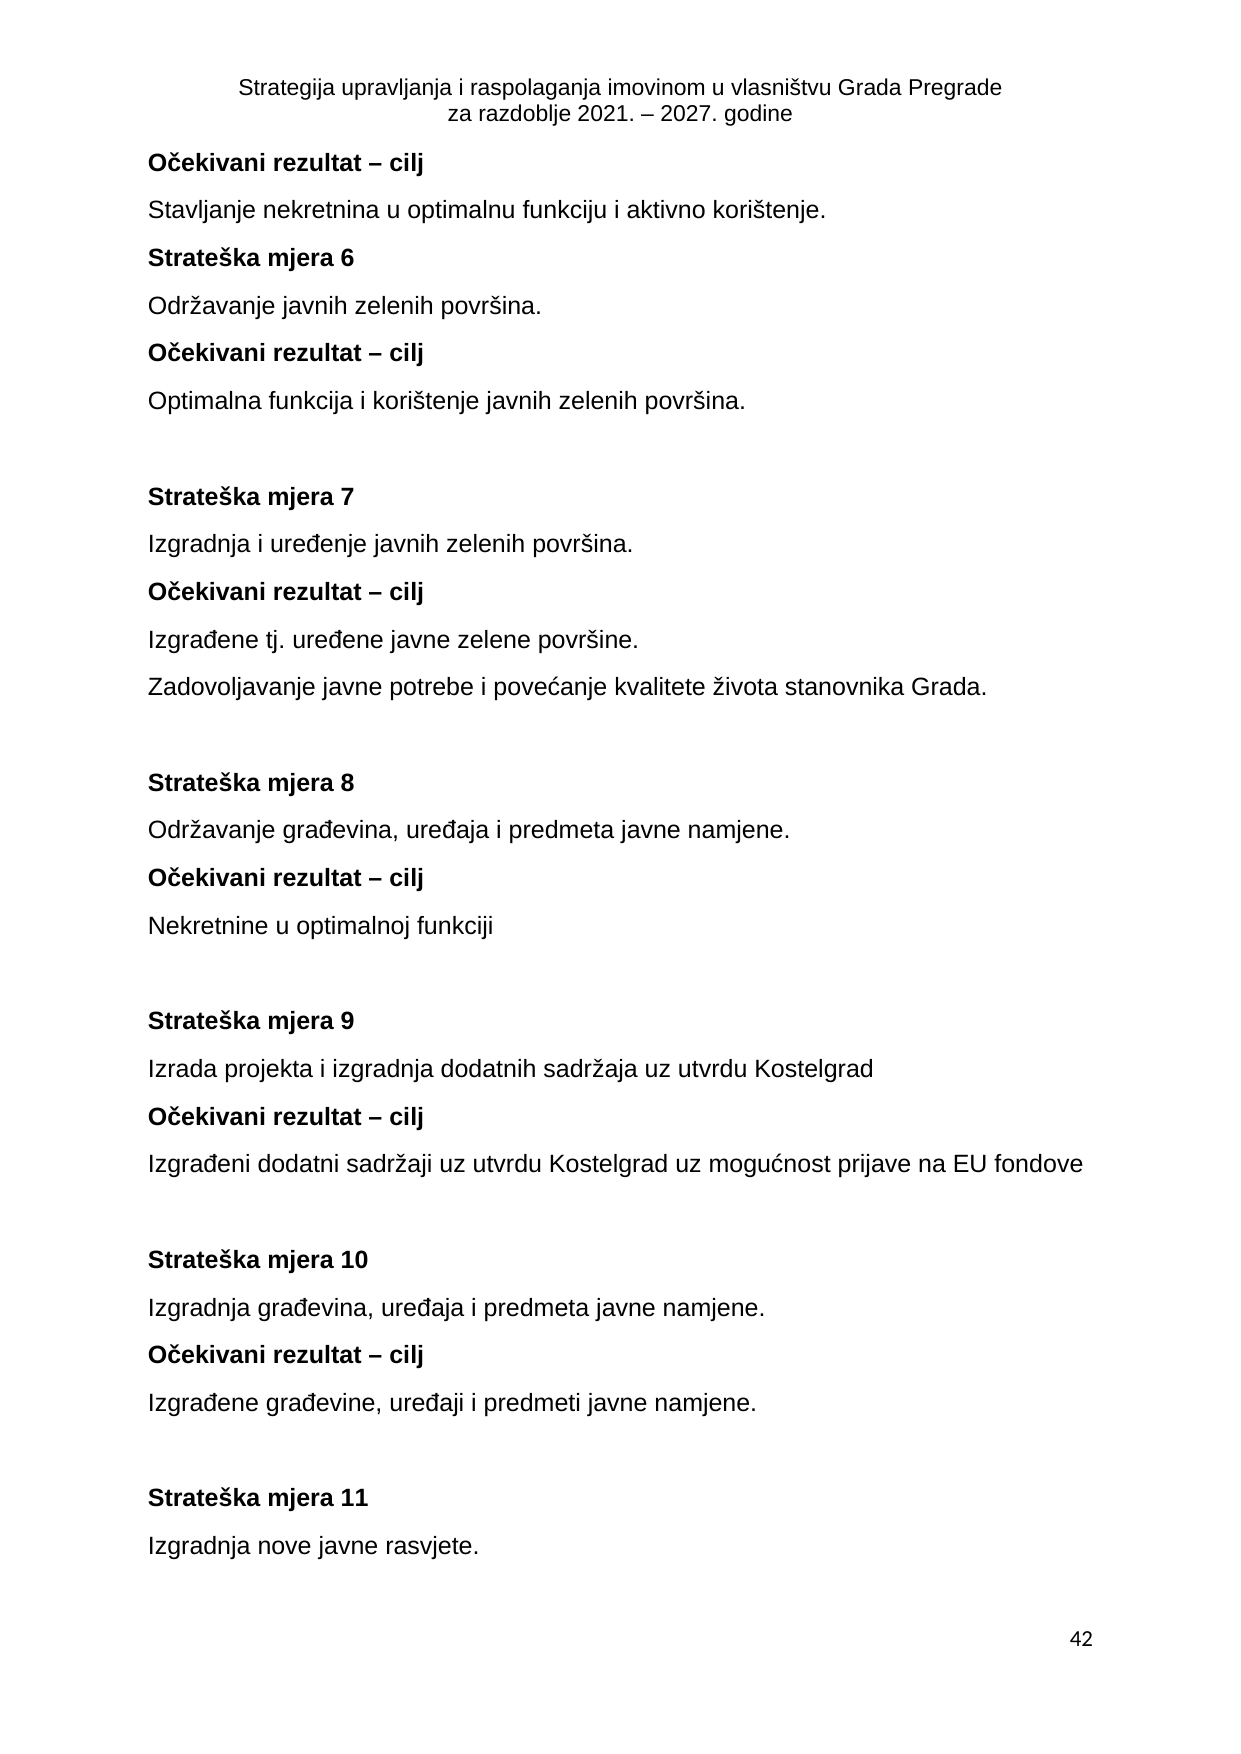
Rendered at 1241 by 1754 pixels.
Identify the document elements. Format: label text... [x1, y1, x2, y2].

text Održavanje građevina, uređaja i predmeta javne namjene. [148, 816, 1093, 844]
text Izgrađene tj. uređene javne zelene površine. [148, 625, 1093, 653]
text Očekivani rezultat – cilj [148, 863, 1093, 892]
text Optimalna funkcija i korištenje javnih zelenih površina. [148, 386, 1093, 415]
text Zadovoljavanje javne potrebe i povećanje kvalitete života stanovnika Grada. [148, 672, 1093, 701]
text Očekivani rezultat – cilj [148, 1102, 1093, 1131]
text Strateška mjera 7 [148, 482, 1093, 510]
text Izgradnja i uređenje javnih zelenih površina. [148, 529, 1093, 558]
text Nekretnine u optimalnoj funkciji [148, 911, 1093, 940]
text Stavljanje nekretnina u optimalnu funkciju i aktivno korištenje. [148, 195, 1093, 224]
text Strateška mjera 6 [148, 243, 1093, 272]
text Strateška mjera 8 [148, 768, 1093, 797]
text Održavanje javnih zelenih površina. [148, 291, 1093, 319]
text Očekivani rezultat – cilj [148, 577, 1093, 606]
text Izgradnja građevina, uređaja i predmeta javne namjene. [148, 1293, 1093, 1321]
text Strateška mjera 11 [148, 1483, 1093, 1512]
text Strateška mjera 10 [148, 1245, 1093, 1274]
text Očekivani rezultat – cilj [148, 148, 1093, 176]
text Očekivani rezultat – cilj [148, 1340, 1093, 1369]
text Izgrađeni dodatni sadržaji uz utvrdu Kostelgrad uz mogućnost prijave na EU fondove [148, 1149, 1093, 1178]
text Izrada projekta i izgradnja dodatnih sadržaja uz utvrdu Kostelgrad [148, 1054, 1093, 1083]
text Izgradnja nove javne rasvjete. [148, 1531, 1093, 1560]
text Strateška mjera 9 [148, 1006, 1093, 1035]
text Izgrađene građevine, uređaji i predmeti javne namjene. [148, 1388, 1093, 1417]
text Očekivani rezultat – cilj [148, 338, 1093, 367]
